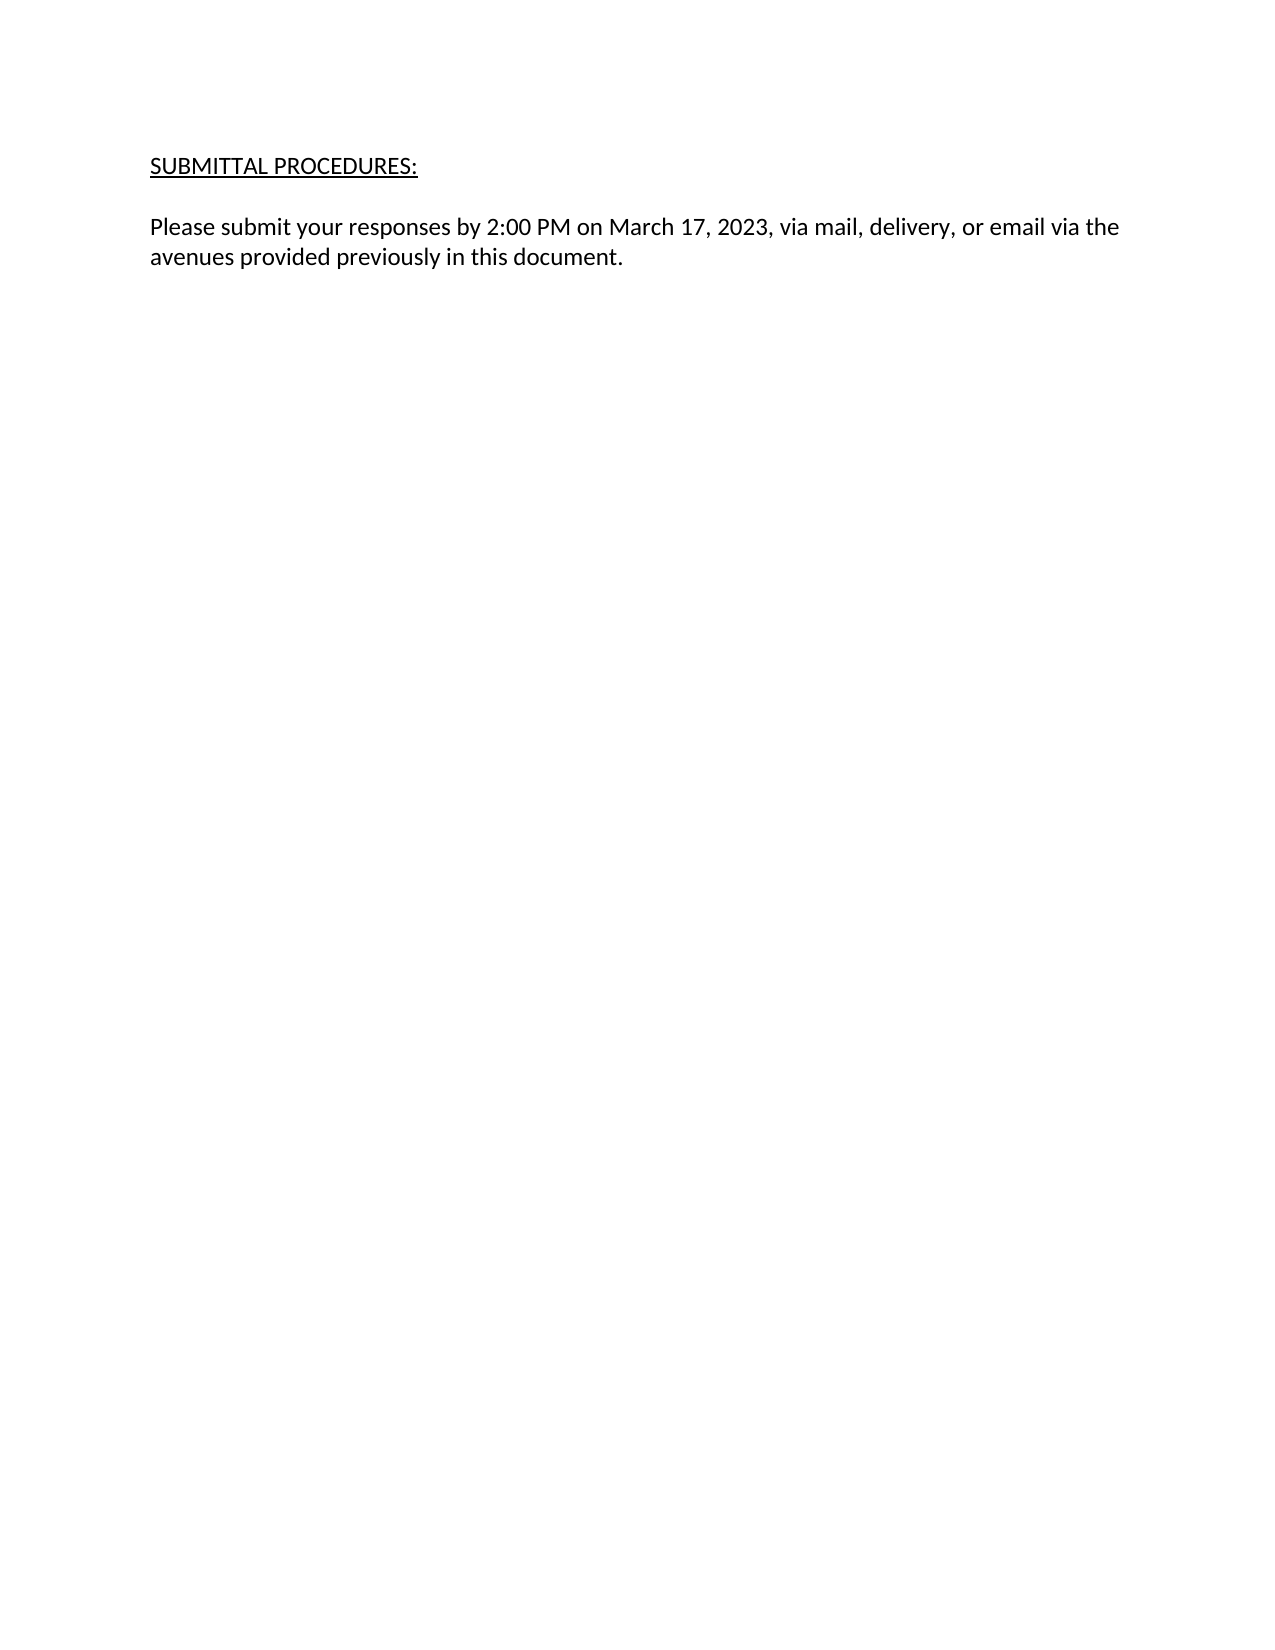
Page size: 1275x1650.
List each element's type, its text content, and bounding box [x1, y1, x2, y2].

text Please submit your responses by 2:00 PM on March 17, 2023, via mail, delivery, or email via the avenues provided previously in this document. [150, 211, 1125, 272]
text SUBMITTAL PROCEDURES: [150, 150, 1125, 181]
